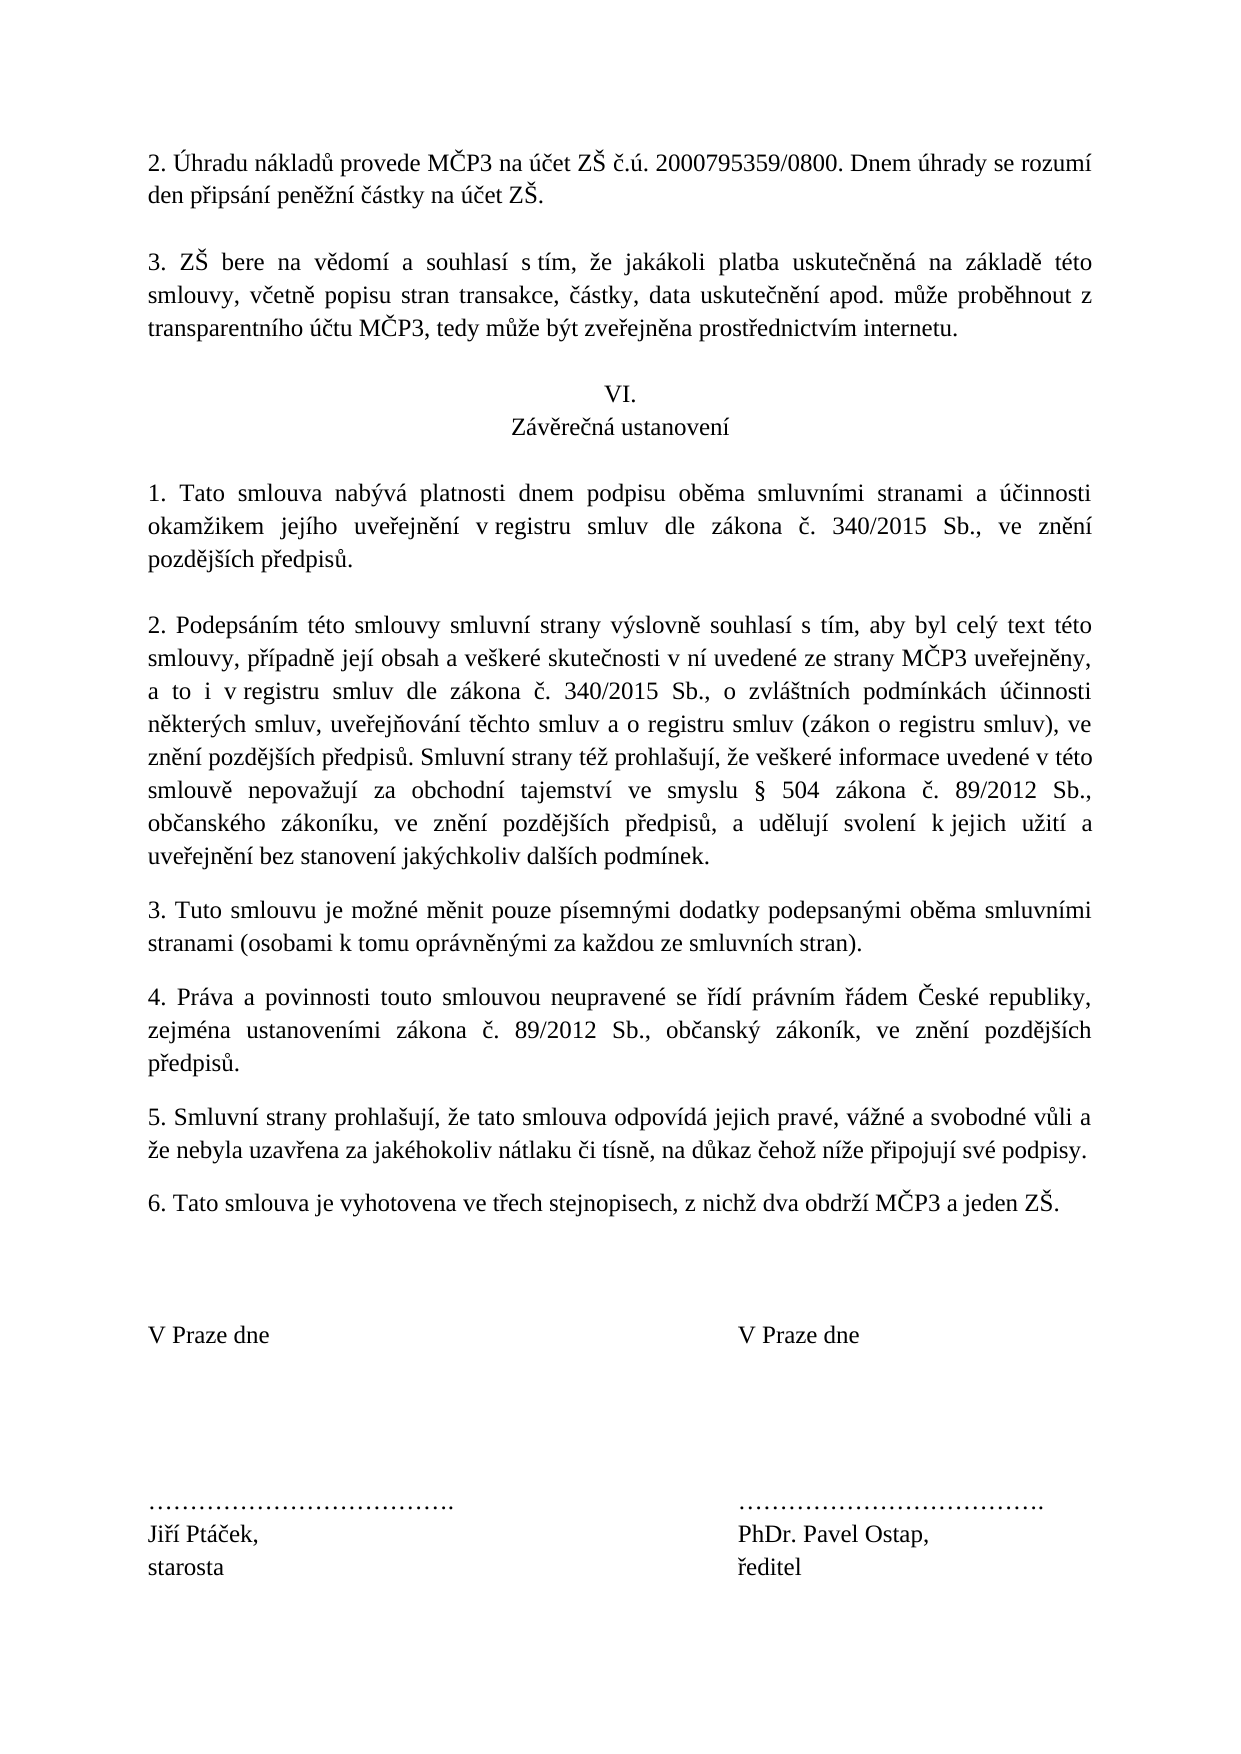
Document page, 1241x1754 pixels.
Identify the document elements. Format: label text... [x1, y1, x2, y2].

text 2. Podepsáním této smlouvy smluvní strany výslovně souhlasí s tím, aby byl celý text této smlouvy, případně její obsah a veškeré skutečnosti v ní uvedené ze strany MČP3 uveřejněny, a to i v registru smluv dle zákona č. 340/2015 Sb., o zvláštních podmínkách účinnosti některých smluv, uveřejňování těchto smluv a o registru smluv (zákon o registru smluv), ve znění pozdějších předpisů. Smluvní strany též prohlašují, že veškeré informace uvedené v této smlouvě nepovažují za obchodní tajemství ve smyslu § 504 zákona č. 89/2012 Sb., občanského zákoníku, ve znění pozdějších předpisů, a udělují svolení k jejich užití a uveřejnění bez stanovení jakýchkoliv dalších podmínek. [148, 610, 1093, 870]
text 2. Úhradu nákladů provede MČP3 na účet ZŠ č.ú. 2000795359/0800. Dnem úhrady se rozumí den připsání peněžní částky na účet ZŠ. [148, 148, 1093, 209]
text Jiří Ptáček, PhDr. Pavel Ostap, [148, 1519, 1093, 1547]
text 3. ZŠ bere na vědomí a souhlasí s tím, že jakákoli platba uskutečněná na základě této smlouvy, včetně popisu stran transakce, částky, data uskutečnění apod. může proběhnout z transparentního účtu MČP3, tedy může být zveřejněna prostřednictvím internetu. [148, 247, 1093, 341]
text 4. Práva a povinnosti touto smlouvou neupravené se řídí právním řádem České republiky, zejména ustanoveními zákona č. 89/2012 Sb., občanský zákoník, ve znění pozdějších předpisů. [148, 982, 1093, 1077]
text ………………………………. ………………………………. [148, 1486, 1093, 1514]
text VI. [148, 379, 1093, 407]
text 3. Tuto smlouvu je možné měnit pouze písemnými dodatky podepsanými oběma smluvními stranami (osobami k tomu oprávněnými za každou ze smluvních stran). [148, 895, 1093, 957]
text 6. Tato smlouva je vyhotovena ve třech stejnopisech, z nichž dva obdrží MČP3 a jeden ZŠ. [148, 1188, 1093, 1217]
text V Praze dne V Praze dne [148, 1321, 1093, 1349]
text Závěrečná ustanovení [148, 412, 1093, 441]
text 1. Tato smlouva nabývá platnosti dnem podpisu oběma smluvními stranami a účinnosti okamžikem jejího uveřejnění v registru smluv dle zákona č. 340/2015 Sb., ve znění pozdějších předpisů. [148, 478, 1093, 573]
text 5. Smluvní strany prohlašují, že tato smlouva odpovídá jejich pravé, vážné a svobodné vůli a že nebyla uzavřena za jakéhokoliv nátlaku či tísně, na důkaz čehož níže připojují své podpisy. [148, 1102, 1093, 1163]
text starosta ředitel [148, 1552, 1093, 1581]
